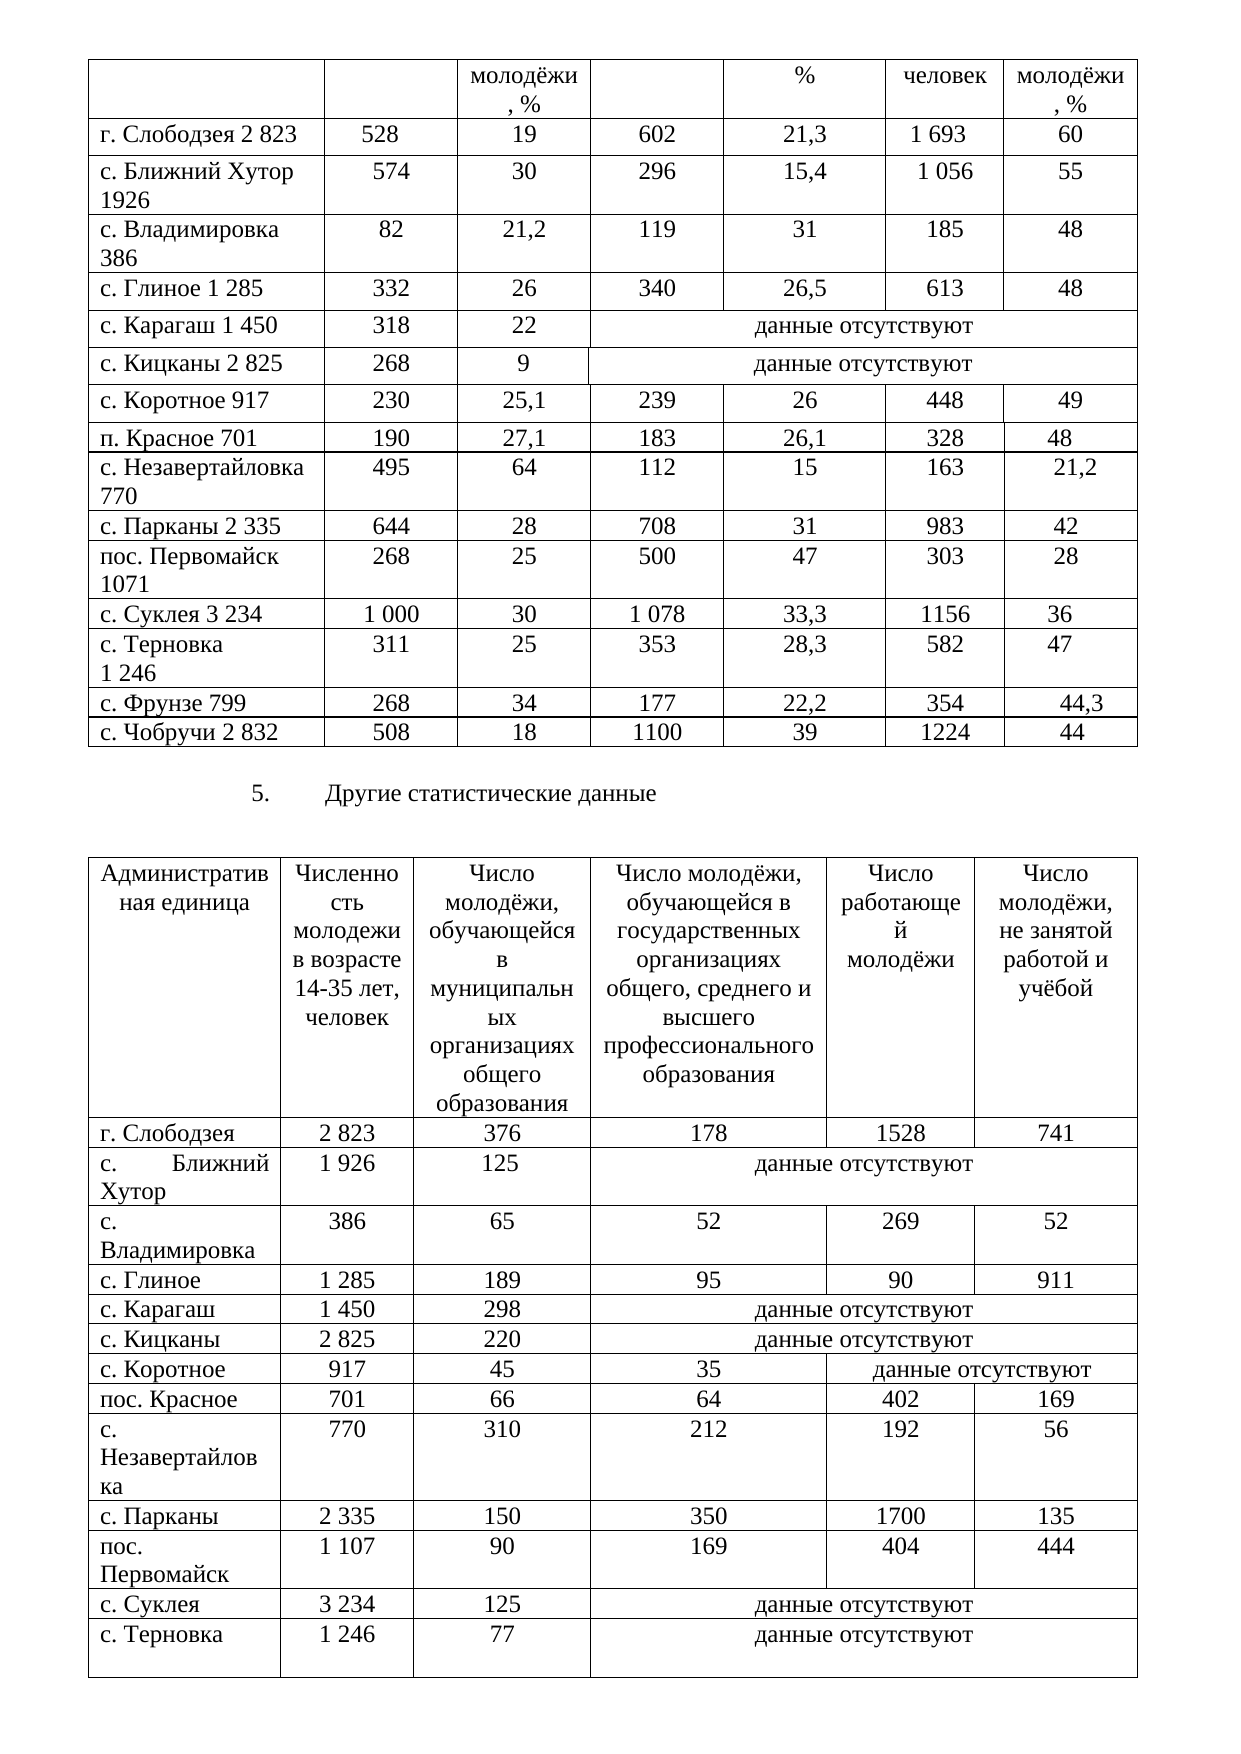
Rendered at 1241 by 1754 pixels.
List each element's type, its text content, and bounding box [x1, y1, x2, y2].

table_cell 150 [414, 1501, 590, 1530]
table_cell 27,1 [458, 423, 590, 451]
table_cell 48 [1005, 423, 1137, 451]
table_cell с. Коротное [89, 1354, 280, 1383]
table_cell 52 [591, 1206, 826, 1264]
table_cell 33,3 [724, 599, 885, 628]
table_cell 708 [591, 511, 723, 540]
table_cell 3 234 [281, 1589, 413, 1618]
table_cell 310 [414, 1414, 590, 1500]
table_cell 135 [975, 1501, 1137, 1530]
table_cell 45 [414, 1354, 590, 1383]
table_cell 983 [886, 511, 1004, 540]
table_cell с. Парканы [89, 1501, 280, 1530]
table_cell 574 [325, 156, 457, 213]
list Другие статистические данные [177, 778, 1152, 807]
table_cell 1528 [827, 1118, 974, 1147]
table_cell 212 [591, 1414, 826, 1500]
table_cell с. Глиное [89, 1265, 280, 1293]
table_cell с. Кицканы 2 825 [89, 348, 324, 384]
table_cell данные отсутствуют [591, 1148, 1137, 1205]
table_cell г. Слободзея 2 823 [89, 119, 324, 155]
table_cell 1 926 [281, 1148, 413, 1205]
table_header Административная единица [89, 858, 280, 1117]
table_cell с. Фрунзе 799 [89, 688, 324, 716]
table_cell 48 [1004, 215, 1137, 272]
table_cell 701 [281, 1384, 413, 1413]
table_cell данные отсутствуют [591, 1619, 1137, 1677]
table_cell 26,1 [724, 423, 885, 451]
table_cell 25,1 [458, 385, 590, 422]
table_cell с. Карагаш [89, 1295, 280, 1323]
table_cell с. Владимировка 386 [89, 215, 324, 272]
table_cell 119 [591, 215, 723, 272]
table_cell 190 [325, 423, 457, 451]
table_cell 66 [414, 1384, 590, 1413]
table_cell 112 [591, 453, 723, 510]
table_cell данные отсутствуют [591, 1589, 1137, 1618]
table_cell г. Слободзея [89, 1118, 280, 1147]
table_cell 35 [591, 1354, 826, 1383]
table_cell 47 [724, 541, 885, 598]
table_cell 25 [458, 541, 590, 598]
table_cell с. Суклея [89, 1589, 280, 1618]
table_cell 582 [886, 629, 1004, 687]
table_cell 376 [414, 1118, 590, 1147]
table_cell 311 [325, 629, 457, 687]
table_cell 269 [827, 1206, 974, 1264]
table_cell 21,2 [458, 215, 590, 272]
table_cell 2 335 [281, 1501, 413, 1530]
table_cell 332 [325, 273, 457, 309]
table_cell 31 [724, 215, 885, 272]
table_cell 15,4 [724, 156, 885, 213]
table_cell данные отсутствуют [827, 1354, 1137, 1383]
table_cell с. Терновка 1 246 [89, 629, 324, 687]
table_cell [591, 60, 723, 118]
table_cell 55 [1004, 156, 1137, 213]
table_cell с. Терновка [89, 1619, 280, 1677]
table_cell 77 [414, 1619, 590, 1677]
table_cell 1700 [827, 1501, 974, 1530]
table_cell с. Владимировка [89, 1206, 280, 1264]
table_cell 189 [414, 1265, 590, 1293]
table_cell 230 [325, 385, 457, 422]
table_header Число работающей молодёжи [827, 858, 974, 1117]
table_cell 318 [325, 311, 457, 347]
table_cell 26 [724, 385, 885, 422]
table_cell 268 [325, 541, 457, 598]
table_cell 21,2 [1005, 453, 1137, 510]
table_cell данные отсутствуют [589, 348, 1137, 384]
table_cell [1004, 60, 1137, 118]
table_cell 1 693 [886, 119, 1003, 155]
table_cell 192 [827, 1414, 974, 1500]
table_cell 1 078 [591, 599, 723, 628]
table_cell 2 825 [281, 1324, 413, 1353]
table_cell 163 [886, 453, 1004, 510]
table_cell 770 [281, 1414, 413, 1500]
table_cell 47 [1005, 629, 1137, 687]
table_cell 39 [724, 718, 885, 746]
table_cell с. Незавертайловка 770 [89, 453, 324, 510]
table_cell 448 [886, 385, 1003, 422]
table_header Число молодёжи, обучающейся в муниципальных организациях общего образования [414, 858, 590, 1117]
table_cell 386 [281, 1206, 413, 1264]
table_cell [458, 60, 590, 118]
table_cell 15 [724, 453, 885, 510]
table_cell пос. Красное [89, 1384, 280, 1413]
table_cell 350 [591, 1501, 826, 1530]
table_cell 52 [975, 1206, 1137, 1264]
table_cell 28 [458, 511, 590, 540]
table_cell 602 [591, 119, 723, 155]
table_cell 500 [591, 541, 723, 598]
table_cell 56 [975, 1414, 1137, 1500]
table_cell 60 [1004, 119, 1137, 155]
table_cell 1224 [886, 718, 1004, 746]
table_cell 26,5 [724, 273, 885, 309]
table_cell 1 056 [886, 156, 1003, 213]
table_cell 741 [975, 1118, 1137, 1147]
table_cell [886, 60, 1003, 118]
table_cell 18 [458, 718, 590, 746]
table_cell 42 [1005, 511, 1137, 540]
table_cell 220 [414, 1324, 590, 1353]
table_cell с. Чобручи 2 832 [89, 718, 324, 746]
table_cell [724, 60, 885, 118]
table_cell 90 [414, 1531, 590, 1588]
table_cell 30 [458, 156, 590, 213]
table_cell 19 [458, 119, 590, 155]
table_cell 613 [886, 273, 1003, 309]
table_cell 296 [591, 156, 723, 213]
table_header Численность молодежи в возрасте 14-35 лет, человек [281, 858, 413, 1117]
table_cell 169 [975, 1384, 1137, 1413]
table_cell 1 246 [281, 1619, 413, 1677]
table_cell 169 [591, 1531, 826, 1588]
table_cell с. Суклея 3 234 [89, 599, 324, 628]
table_cell пос. Первомайск [89, 1531, 280, 1588]
table_cell с. Незавертайловка [89, 1414, 280, 1500]
table_cell 917 [281, 1354, 413, 1383]
table_cell 528 [325, 119, 457, 155]
table_cell 30 [458, 599, 590, 628]
table_cell п. Красное 701 [89, 423, 324, 451]
table_cell 404 [827, 1531, 974, 1588]
table_cell 44,3 [1005, 688, 1137, 716]
table_cell 911 [975, 1265, 1137, 1293]
table_cell с. Кицканы [89, 1324, 280, 1353]
table_cell с. Ближний Хутор [89, 1148, 280, 1205]
table_cell 495 [325, 453, 457, 510]
table_cell 34 [458, 688, 590, 716]
table_cell 25 [458, 629, 590, 687]
table_cell 31 [724, 511, 885, 540]
table_cell 28 [1005, 541, 1137, 598]
table_cell 1 107 [281, 1531, 413, 1588]
table_cell 9 [458, 348, 588, 384]
table_cell 239 [591, 385, 723, 422]
table_cell с. Карагаш 1 450 [89, 311, 324, 347]
table_cell 48 [1004, 273, 1137, 309]
table_cell 298 [414, 1295, 590, 1323]
table_cell 268 [325, 688, 457, 716]
table_cell 303 [886, 541, 1004, 598]
table_cell 353 [591, 629, 723, 687]
table_cell 125 [414, 1148, 590, 1205]
table_cell 36 [1005, 599, 1137, 628]
table_cell 125 [414, 1589, 590, 1618]
table_cell 444 [975, 1531, 1137, 1588]
table_cell пос. Первомайск 1071 [89, 541, 324, 598]
table_cell 644 [325, 511, 457, 540]
table_cell 26 [458, 273, 590, 309]
table_cell 64 [591, 1384, 826, 1413]
table_cell 508 [325, 718, 457, 746]
table_cell 22,2 [724, 688, 885, 716]
table_cell с. Ближний Хутор 1926 [89, 156, 324, 213]
table_header Число молодёжи, не занятой работой и учёбой [975, 858, 1137, 1117]
table_cell 354 [886, 688, 1004, 716]
table_cell 49 [1004, 385, 1137, 422]
table_cell 1 285 [281, 1265, 413, 1293]
table_cell 402 [827, 1384, 974, 1413]
table_cell 268 [325, 348, 457, 384]
table_header Число молодёжи, обучающейся в государственных организациях общего, среднего и высшего профессионального образования [591, 858, 826, 1117]
table_cell 178 [591, 1118, 826, 1147]
table_cell 95 [591, 1265, 826, 1293]
table_cell 1156 [886, 599, 1004, 628]
table_cell 1 450 [281, 1295, 413, 1323]
table_cell 28,3 [724, 629, 885, 687]
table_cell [325, 60, 457, 118]
table_cell 340 [591, 273, 723, 309]
table_cell 1100 [591, 718, 723, 746]
table_cell данные отсутствуют [591, 311, 1137, 347]
table_cell с. Коротное 917 [89, 385, 324, 422]
table_cell с. Глиное 1 285 [89, 273, 324, 309]
table_cell 44 [1005, 718, 1137, 746]
table_cell данные отсутствуют [591, 1295, 1137, 1323]
table_cell 328 [886, 423, 1004, 451]
table_cell 177 [591, 688, 723, 716]
table_cell с. Парканы 2 335 [89, 511, 324, 540]
table_cell 2 823 [281, 1118, 413, 1147]
table_cell 64 [458, 453, 590, 510]
table_cell данные отсутствуют [591, 1324, 1137, 1353]
table_cell 22 [458, 311, 590, 347]
table_cell 90 [827, 1265, 974, 1293]
table_cell 82 [325, 215, 457, 272]
table_cell 65 [414, 1206, 590, 1264]
table_cell 183 [591, 423, 723, 451]
table_cell 185 [886, 215, 1003, 272]
table_cell 21,3 [724, 119, 885, 155]
table_cell 1 000 [325, 599, 457, 628]
